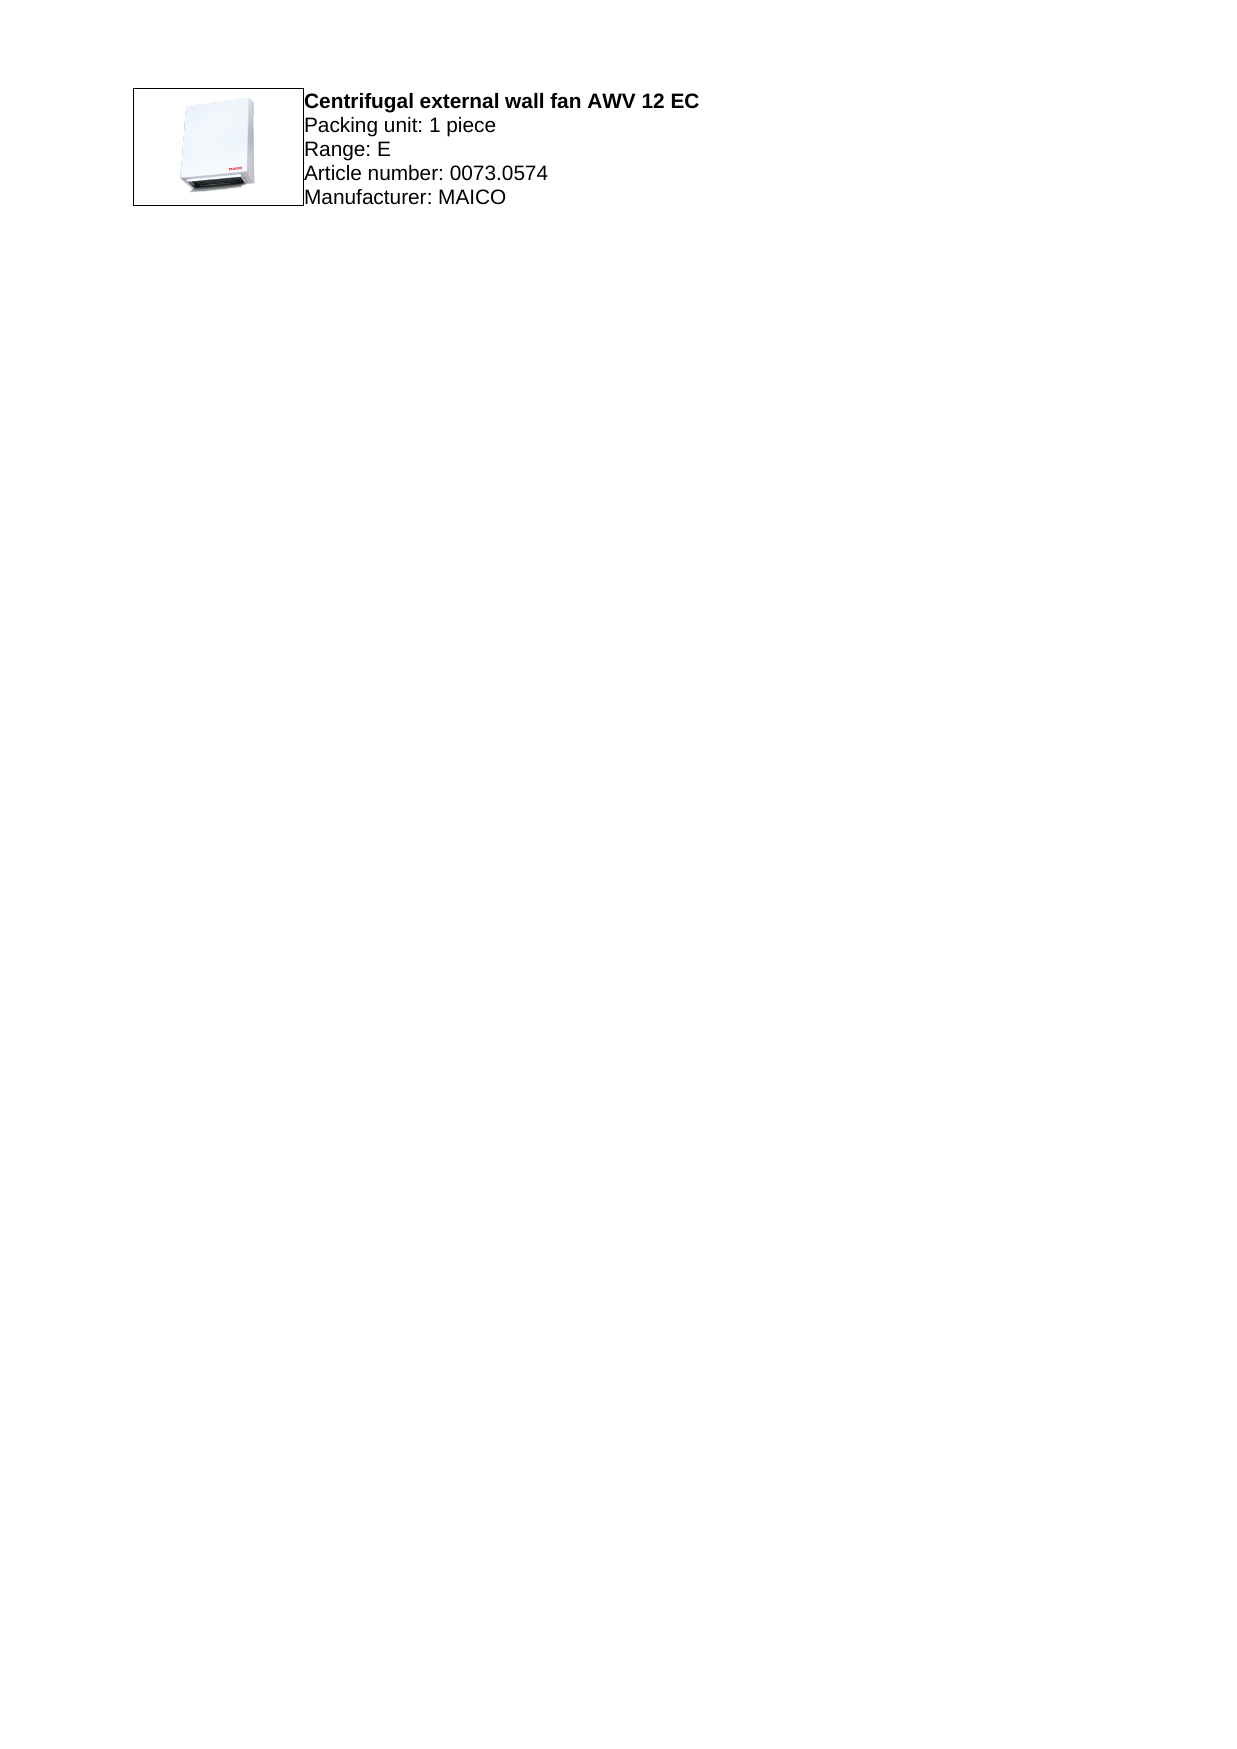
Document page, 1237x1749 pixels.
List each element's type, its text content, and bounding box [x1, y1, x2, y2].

picture [134, 89, 303, 205]
text Centrifugal external wall fan AWV 12 ECPacking unit: 1 pieceRange: E Article number: 0073.0574Manufacturer: MAICO [133, 89, 1148, 208]
